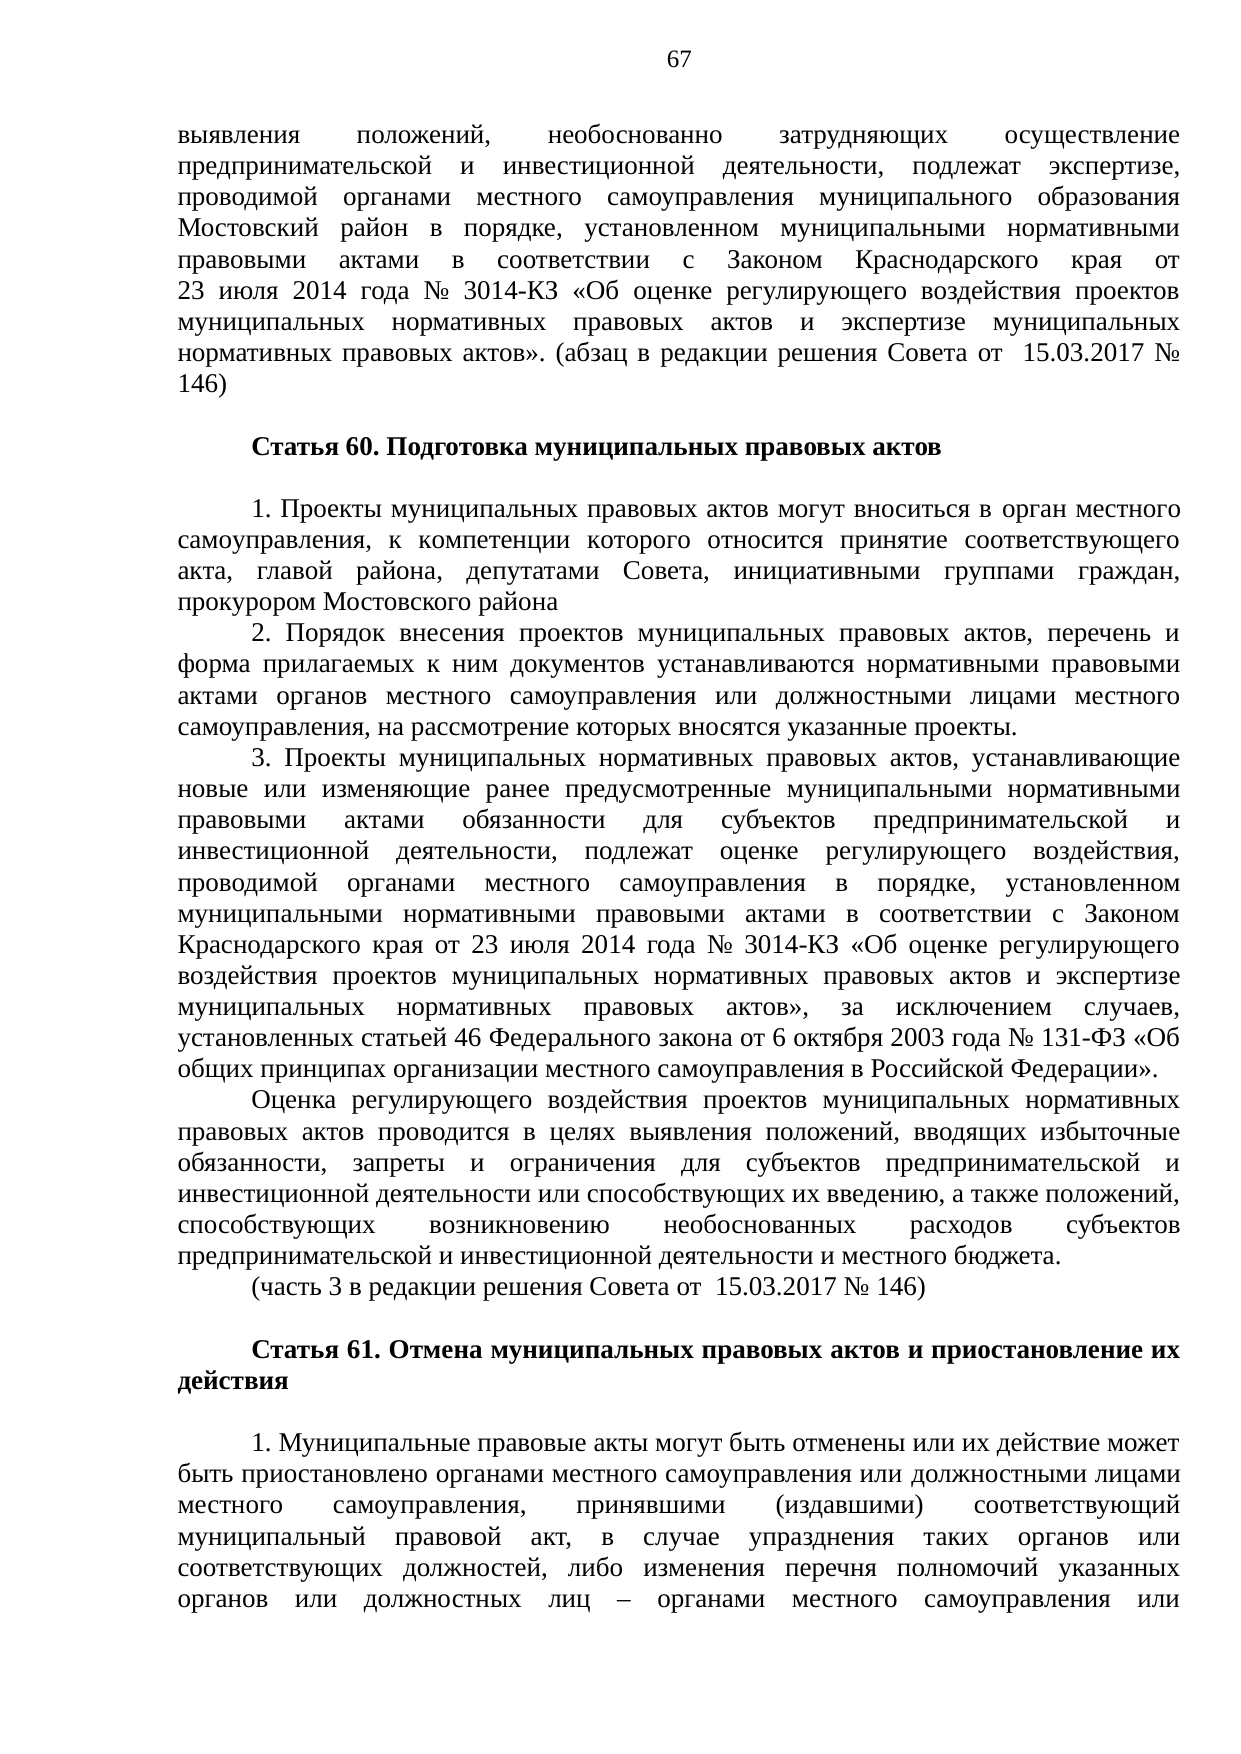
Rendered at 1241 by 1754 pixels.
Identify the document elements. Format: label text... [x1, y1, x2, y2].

text Оценка регулирующего воздействия проектов муниципальных нормативных правовых актов проводится в целях выявления положений, вводящих избыточные обязанности, запреты и ограничения для субъектов предпринимательской и инвестиционной деятельности или способствующих их введению, а также положений, способствующих возникновению необоснованных расходов субъектов предпринимательской и инвестиционной деятельности и местного бюджета. [177, 1084, 1181, 1271]
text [177, 118, 1181, 398]
text 2. Порядок внесения проектов муниципальных правовых актов, перечень и форма прилагаемых к ним документов устанавливаются нормативными правовыми актами органов местного самоуправления или должностными лицами местного самоуправления, на рассмотрение которых вносятся указанные проекты. [177, 616, 1181, 741]
text Статья 60. Подготовка муниципальных правовых актов [177, 429, 1181, 461]
text (часть 3 в редакции решения Совета от 15.03.2017 № 146) [177, 1271, 1181, 1302]
text 1. Проекты муниципальных правовых актов могут вноситься в орган местного самоуправления, к компетенции которого относится принятие соответствующего акта, главой района, депутатами Совета, инициативными группами граждан, прокурором Мостовского района [177, 492, 1181, 616]
text Статья 61. Отмена муниципальных правовых актов и приостановление их действия [177, 1333, 1181, 1395]
text 3. Проекты муниципальных нормативных правовых актов, устанавливающие новые или изменяющие ранее предусмотренные муниципальными нормативными правовыми актами обязанности для субъектов предпринимательской и инвестиционной деятельности, подлежат оценке регулирующего воздействия, проводимой органами местного самоуправления в порядке, установленном муниципальными нормативными правовыми актами в соответствии с Законом Краснодарского края от 23 июля 2014 года № 3014-КЗ «Об оценке регулирующего воздействия проектов муниципальных нормативных правовых актов и экспертизе муниципальных нормативных правовых актов», за исключением случаев, установленных статьей 46 Федерального закона от 6 октября 2003 года № 131-ФЗ «Об общих принципах организации местного самоуправления в Российской Федерации». [177, 741, 1181, 1084]
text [177, 1426, 1181, 1613]
